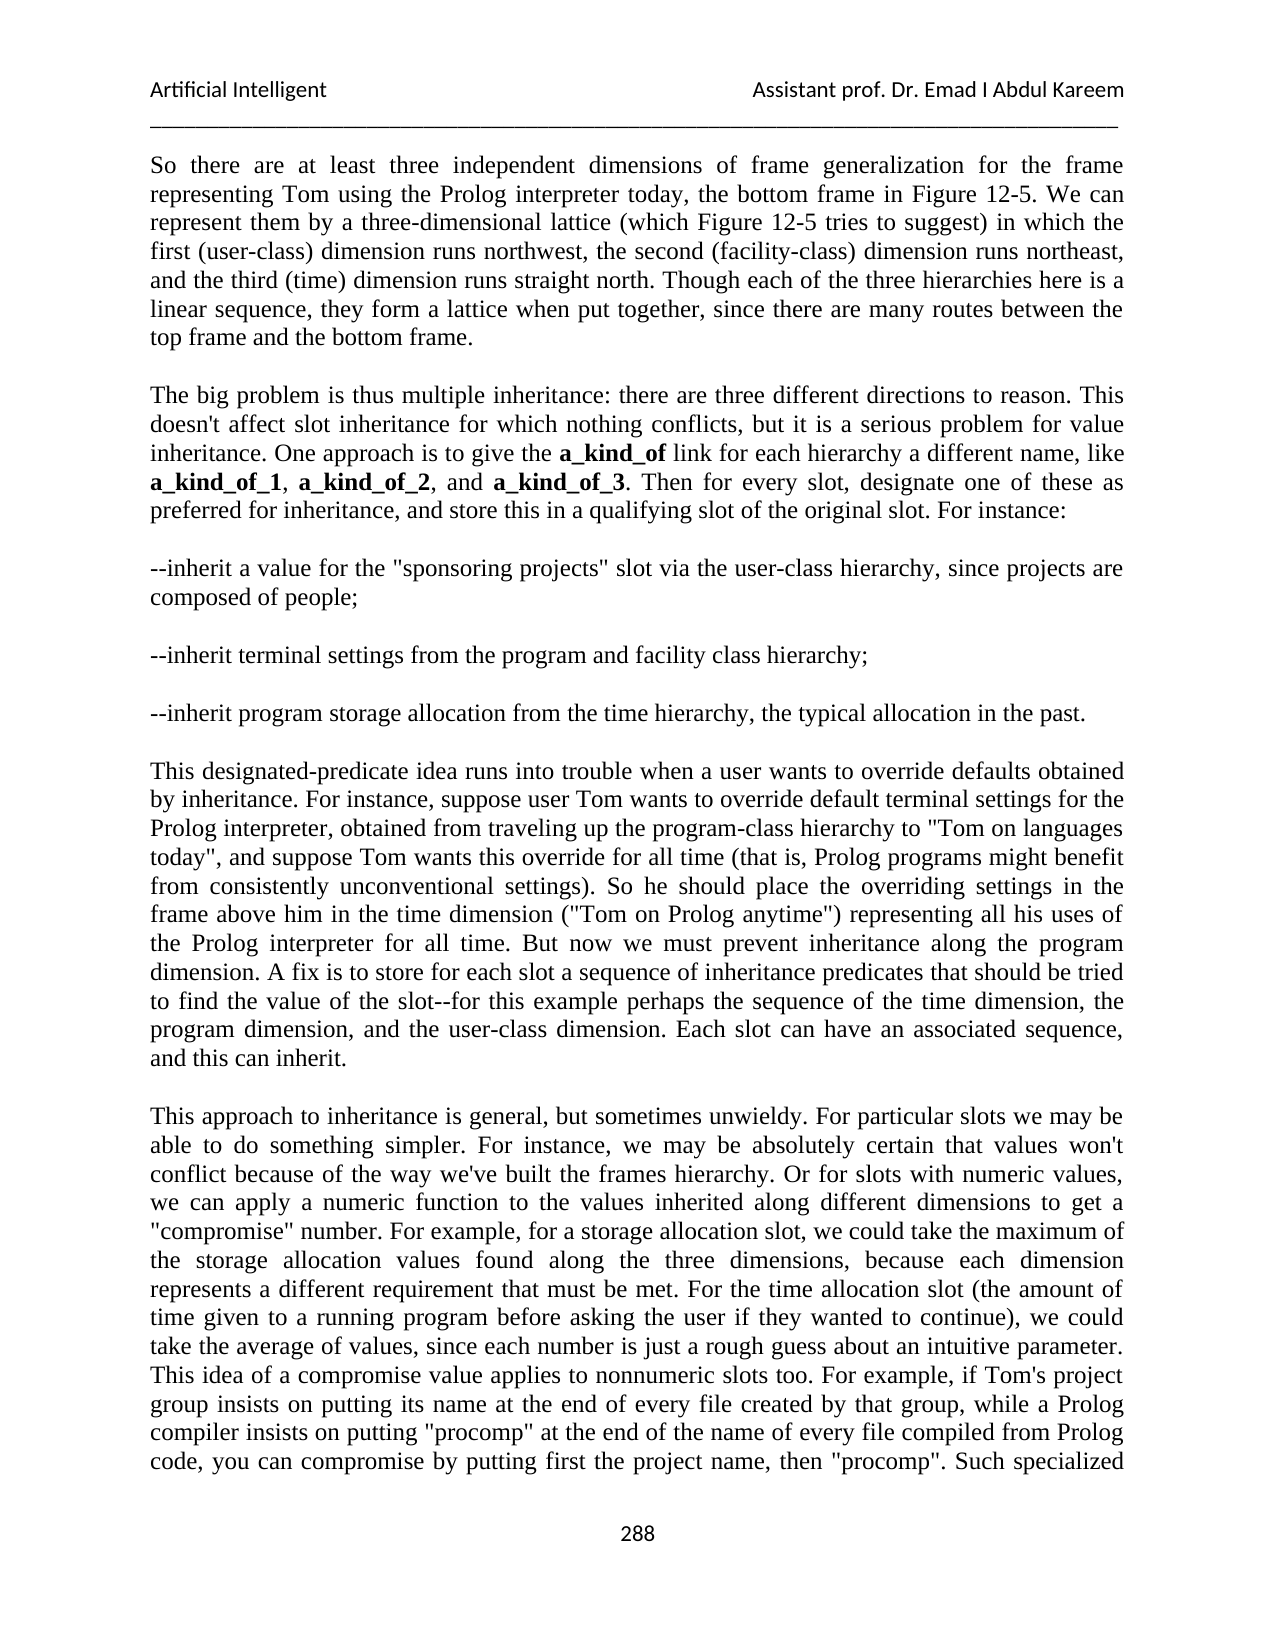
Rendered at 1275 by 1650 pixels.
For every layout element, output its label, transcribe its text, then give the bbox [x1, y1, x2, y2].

text --inherit terminal settings from the program and facility class hierarchy; [150, 640, 1125, 669]
text So there are at least three independent dimensions of frame generalization for the frame representing Tom using the Prolog interpreter today, the bottom frame in Figure 12-5. We can represent them by a three-dimensional lattice (which Figure 12-5 tries to suggest) in which the first (user-class) dimension runs northwest, the second (facility-class) dimension runs northeast, and the third (time) dimension runs straight north. Though each of the three hierarchies here is a linear sequence, they form a lattice when put together, since there are many routes between the top frame and the bottom frame. [150, 150, 1125, 351]
text This designated-predicate idea runs into trouble when a user wants to override defaults obtained by inheritance. For instance, suppose user Tom wants to override default terminal settings for the Prolog interpreter, obtained from traveling up the program-class hierarchy to "Tom on languages today", and suppose Tom wants this override for all time (that is, Prolog programs might benefit from consistently unconventional settings). So he should place the overriding settings in the frame above him in the time dimension ("Tom on Prolog anytime") representing all his uses of the Prolog interpreter for all time. But now we must prevent inheritance along the program dimension. A fix is to store for each slot a sequence of inheritance predicates that should be tried to find the value of the slot--for this example perhaps the sequence of the time dimension, the program dimension, and the user-class dimension. Each slot can have an associated sequence, and this can inherit. [150, 756, 1125, 1072]
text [150, 1101, 1125, 1475]
text --inherit program storage allocation from the time hierarchy, the typical allocation in the past. [150, 698, 1125, 727]
text The big problem is thus multiple inheritance: there are three different directions to reason. This doesn't affect slot inheritance for which nothing conflicts, but it is a serious problem for value inheritance. One approach is to give the a_kind_of link for each hierarchy a different name, like a_kind_of_1, a_kind_of_2, and a_kind_of_3. Then for every slot, designate one of these as preferred for inheritance, and store this in a qualifying slot of the original slot. For instance: [150, 380, 1125, 524]
text --inherit a value for the "sponsoring projects" slot via the user-class hierarchy, since projects are composed of people; [150, 553, 1125, 611]
